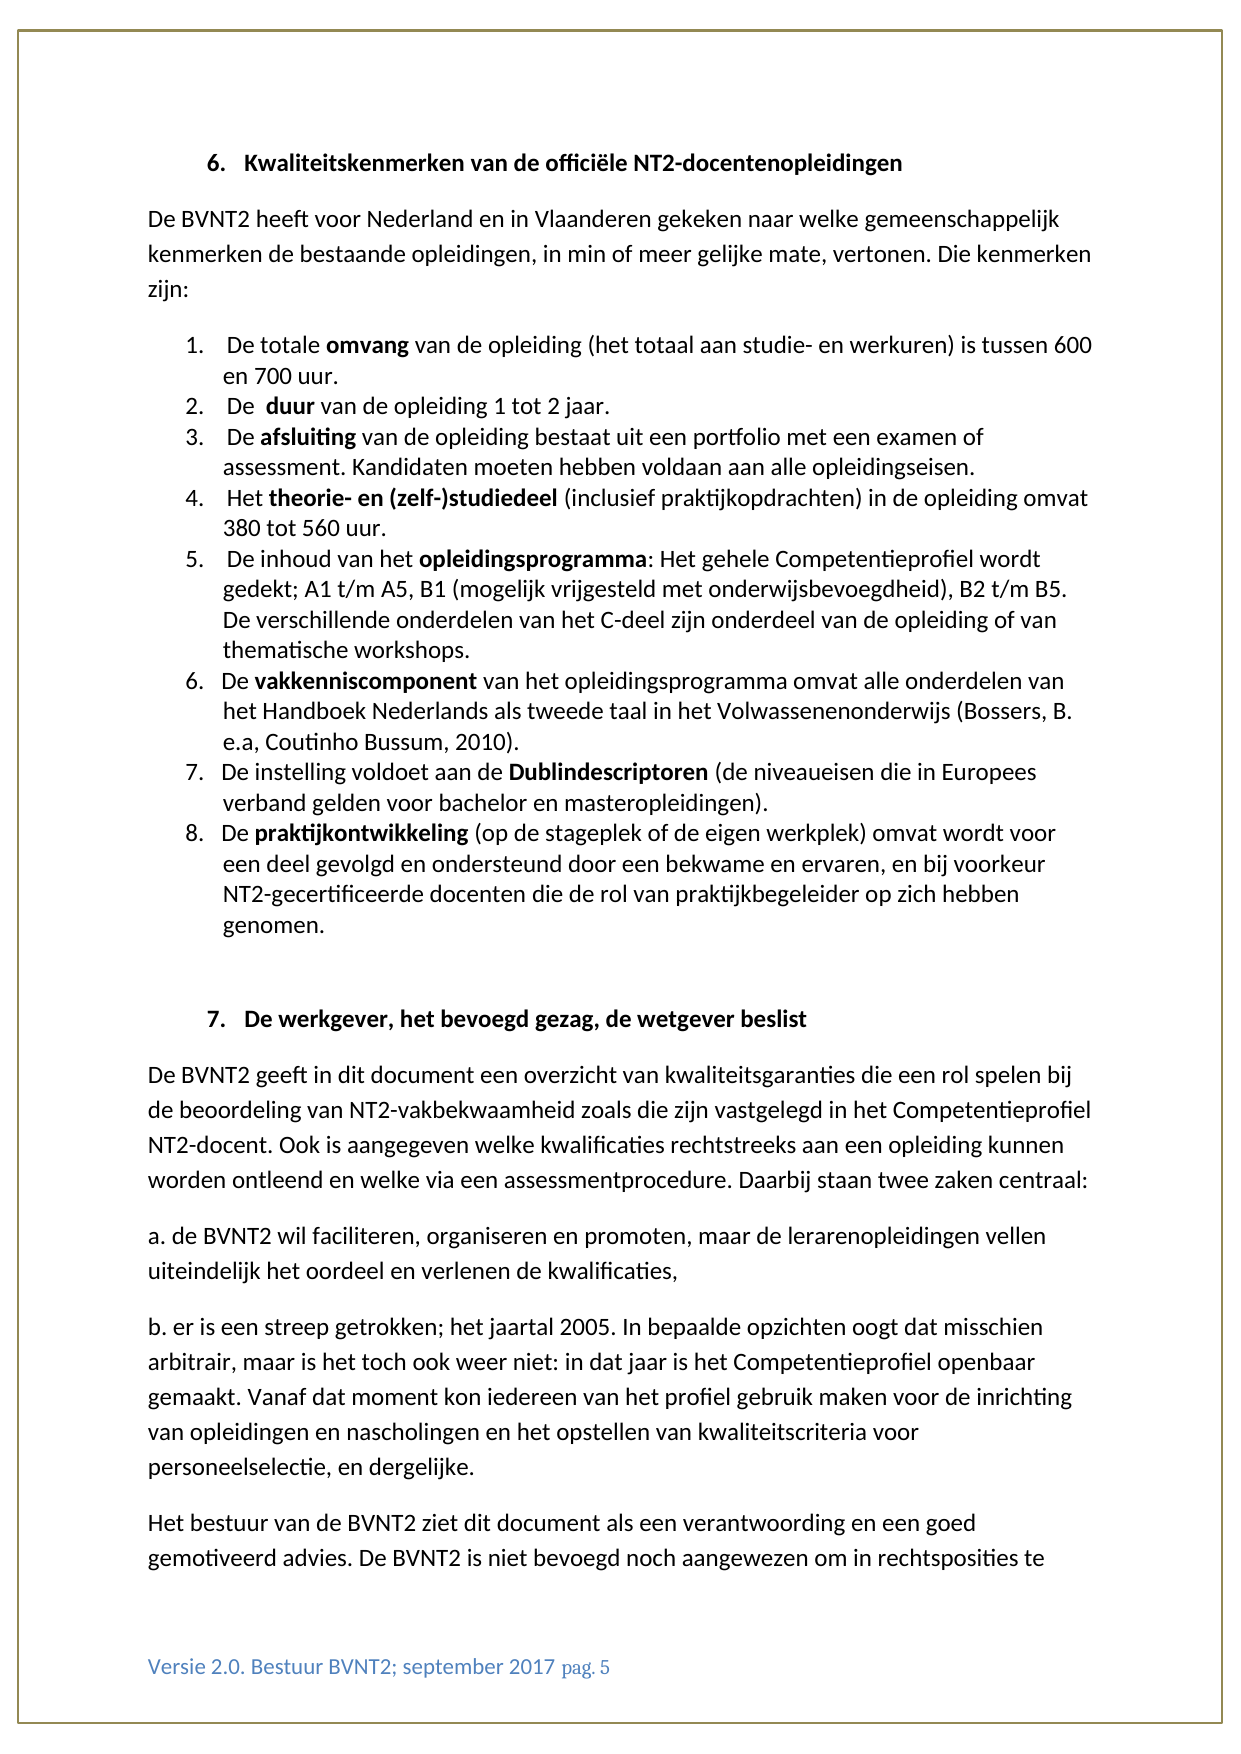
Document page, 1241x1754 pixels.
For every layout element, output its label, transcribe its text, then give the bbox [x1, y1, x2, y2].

text 3. De afsluiting van de opleiding bestaat uit een portfolio met een examen of assessment. Kandidaten moeten hebben voldaan aan alle opleidingseisen. [185, 421, 1093, 482]
text De BVNT2 geeft in dit document een overzicht van kwaliteitsgaranties die een rol spelen bij de beoordeling van NT2-vakbekwaamheid zoals die zijn vastgelegd in het Competentieprofiel NT2-docent. Ook is aangegeven welke kwalificaties rechtstreeks aan een opleiding kunnen worden ontleend en welke via een assessmentprocedure. Daarbij staan twee zaken centraal: [148, 1059, 1093, 1195]
list De werkgever, het bevoegd gezag, de wetgever beslist [207, 1003, 1093, 1034]
list Kwaliteitskenmerken van de officiële NT2-docentenopleidingen [207, 148, 1093, 178]
text b. er is een streep getrokken; het jaartal 2005. In bepaalde opzichten oogt dat misschien arbitrair, maar is het toch ook weer niet: in dat jaar is het Competentieprofiel openbaar gemaakt. Vanaf dat moment kon iedereen van het profiel gebruik maken voor de inrichting van opleidingen en nascholingen en het opstellen van kwaliteitscriteria voor personeelselectie, en dergelijke. [148, 1311, 1093, 1482]
text 4. Het theorie- en (zelf-)studiedeel (inclusief praktijkopdrachten) in de opleiding omvat 380 tot 560 uur. [185, 482, 1093, 543]
text 1. De totale omvang van de opleiding (het totaal aan studie- en werkuren) is tussen 600 en 700 uur. [185, 329, 1093, 390]
text 5. De inhoud van het opleidingsprogramma: Het gehele Competentieprofiel wordt gedekt; A1 t/m A5, B1 (mogelijk vrijgesteld met onderwijsbevoegdheid), B2 t/m B5. De verschillende onderdelen van het C-deel zijn onderdeel van de opleiding of van thematische workshops. [185, 543, 1093, 665]
text 6. De vakkenniscomponent van het opleidingsprogramma omvat alle onderdelen van het Handboek Nederlands als tweede taal in het Volwassenenonderwijs (Bossers, B. e.a, Coutinho Bussum, 2010). [185, 665, 1093, 757]
text 2. De duur van de opleiding 1 tot 2 jaar. [185, 390, 1093, 421]
text De BVNT2 heeft voor Nederland en in Vlaanderen gekeken naar welke gemeenschappelijk kenmerken de bestaande opleidingen, in min of meer gelijke mate, vertonen. Die kenmerken zijn: [148, 203, 1093, 304]
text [148, 1507, 1093, 1572]
text 8. De praktijkontwikkeling (op de stageplek of de eigen werkplek) omvat wordt voor een deel gevolgd en ondersteund door een bekwame en ervaren, en bij voorkeur NT2-gecertificeerde docenten die de rol van praktijkbegeleider op zich hebben genomen. [185, 818, 1093, 940]
text a. de BVNT2 wil faciliteren, organiseren en promoten, maar de lerarenopleidingen vellen uiteindelijk het oordeel en verlenen de kwalificaties, [148, 1220, 1093, 1286]
text 7. De instelling voldoet aan de Dublindescriptoren (de niveaueisen die in Europees verband gelden voor bachelor en masteropleidingen). [185, 757, 1093, 818]
